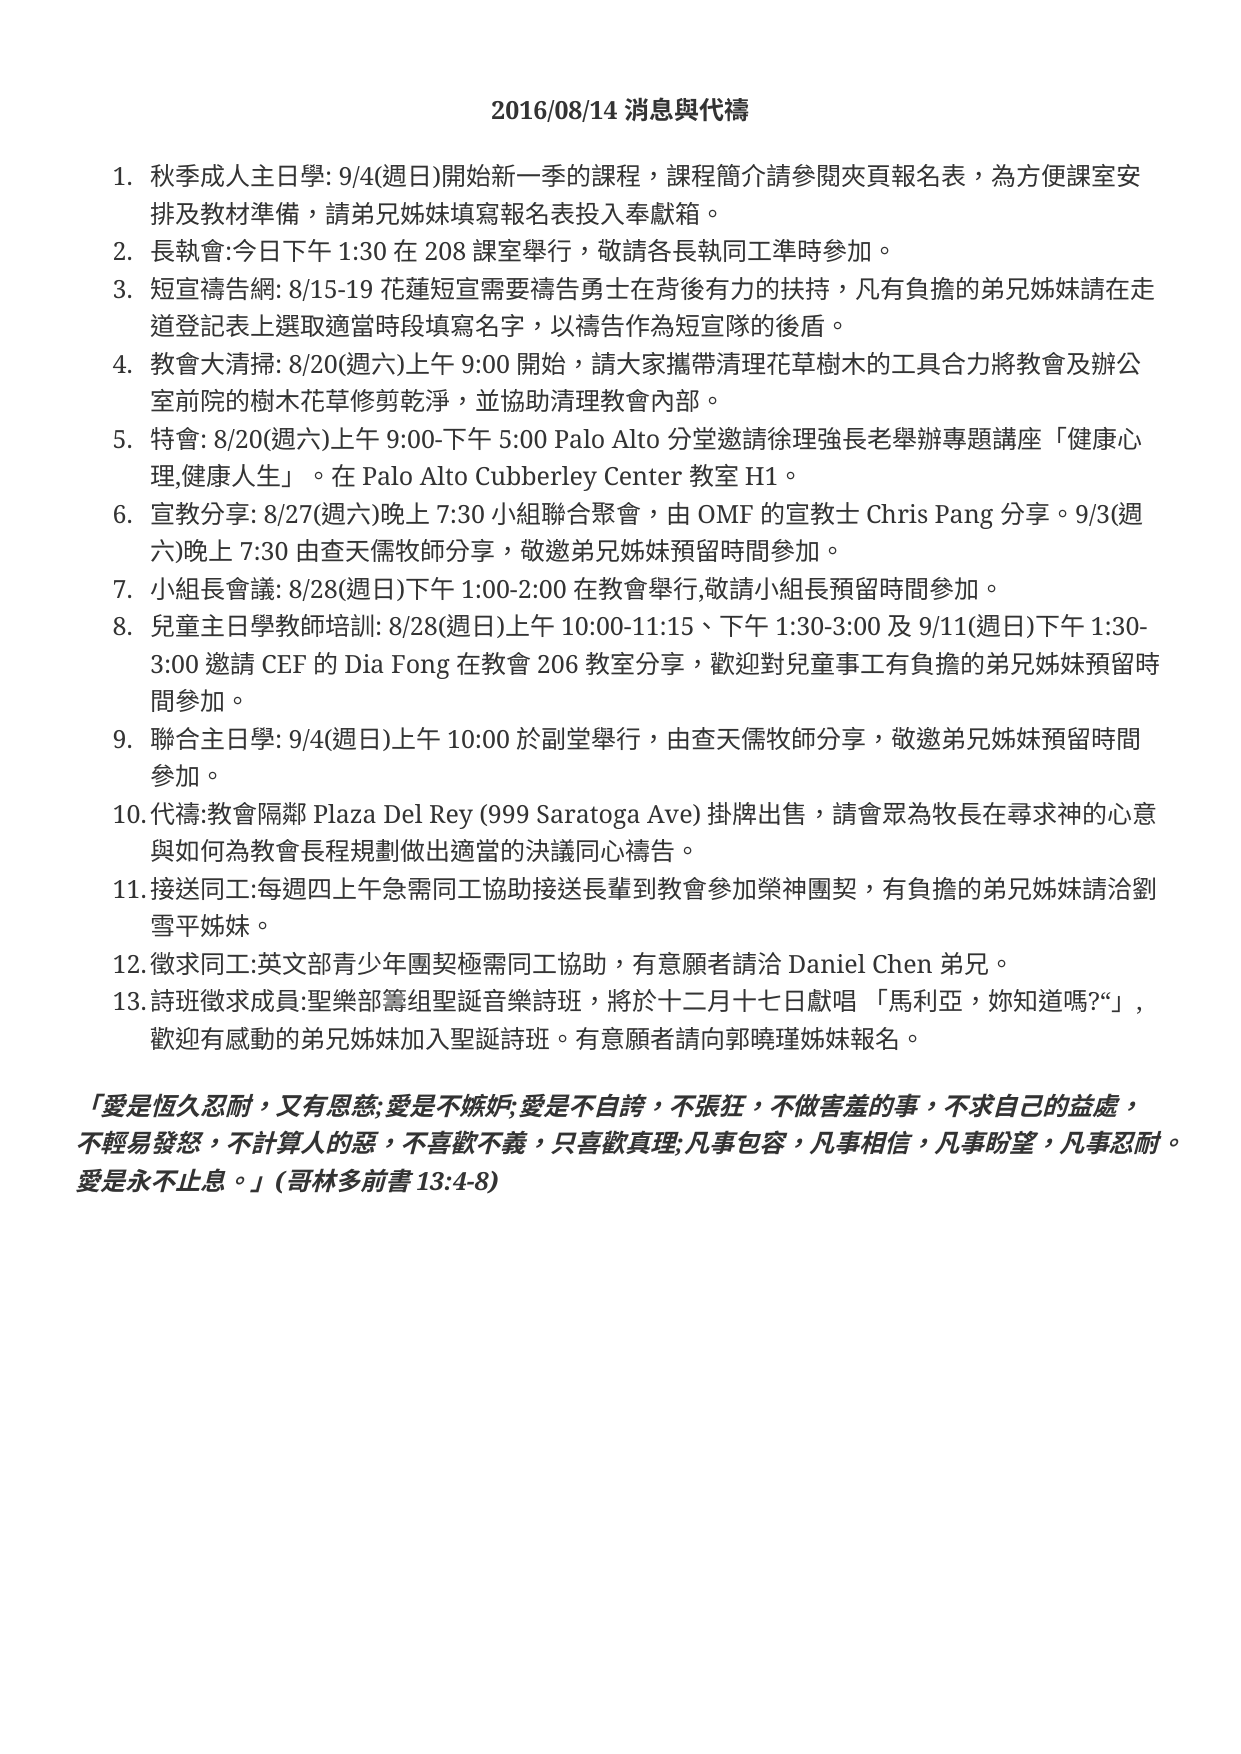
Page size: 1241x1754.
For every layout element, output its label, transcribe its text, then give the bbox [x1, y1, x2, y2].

list 徵求同工:英文部青少年團契極需同工協助，有意願者請洽 Daniel Chen 弟兄。 [112, 944, 1165, 981]
list 代禱:教會隔鄰 Plaza Del Rey (999 Saratoga Ave) 掛牌出售，請會眾為牧長在尋求神的心意與如何為教會長程規劃做出適當的決議同心禱告。 [112, 794, 1165, 869]
list 兒童主日學教師培訓: 8/28(週日)上午 10:00-11:15、下午 1:30-3:00 及 9/11(週日)下午 1:30-3:00 邀請 CEF 的 Dia Fong 在教會 206 教室分享，歡迎對兒童事工有負擔的弟兄姊妹預留時間參加。 [112, 606, 1165, 719]
list 長執會:今日下午 1:30 在 208 課室舉行，敬請各長執同工準時參加。 [112, 231, 1165, 269]
list 秋季成人主日學: 9/4(週日)開始新一季的課程，課程簡介請參閱夾頁報名表，為方便課室安排及教材準備，請弟兄姊妹填寫報名表投入奉獻箱。 [112, 156, 1165, 231]
list 教會大清掃: 8/20(週六)上午 9:00 開始，請大家攜帶清理花草樹木的工具合力將教會及辦公室前院的樹木花草修剪乾淨，並協助清理教會內部。 [112, 344, 1165, 419]
list 接送同工:每週四上午急需同工協助接送長輩到教會參加榮神團契，有負擔的弟兄姊妹請洽劉雪平姊妹。 [112, 869, 1165, 944]
list 特會: 8/20(週六)上午 9:00-下午 5:00 Palo Alto 分堂邀請徐理強長老舉辦專題講座「健康心理,健康人生」。在 Palo Alto Cubberley Center 教室 H1。 [112, 419, 1165, 494]
list 聯合主日學: 9/4(週日)上午 10:00 於副堂舉行，由查天儒牧師分享，敬邀弟兄姊妹預留時間參加。 [112, 719, 1165, 794]
text 「愛是恆久忍耐，又有恩慈;愛是不嫉妒;愛是不自誇，不張狂，不做害羞的事，不求自己的益處，不輕易發怒，不計算人的惡，不喜歡不義，只喜歡真理;凡事包容，凡事相信，凡事盼望，凡事忍耐。愛是永不止息。」(哥林多前書 13:4-8) [75, 1085, 1165, 1198]
text 2016/08/14 消息與代禱 [75, 89, 1165, 127]
list 詩班徵求成員:聖樂部籌组聖誕音樂詩班，將於十二月十七日獻唱 「馬利亞，妳知道嗎?“」,歡迎有感動的弟兄姊妹加入聖誕詩班。有意願者請向郭曉瑾姊妹報名。 [112, 981, 1165, 1056]
list 短宣禱告網: 8/15-19 花蓮短宣需要禱告勇士在背後有力的扶持，凡有負擔的弟兄姊妹請在走道登記表上選取適當時段填寫名字，以禱告作為短宣隊的後盾。 [112, 269, 1165, 344]
list 宣教分享: 8/27(週六)晚上 7:30 小組聯合聚會，由 OMF 的宣教士 Chris Pang 分享。9/3(週六)晚上 7:30 由查天儒牧師分享，敬邀弟兄姊妹預留時間參加。 [112, 494, 1165, 569]
list 小組長會議: 8/28(週日)下午 1:00-2:00 在教會舉行,敬請小組長預留時間參加。 [112, 569, 1165, 606]
